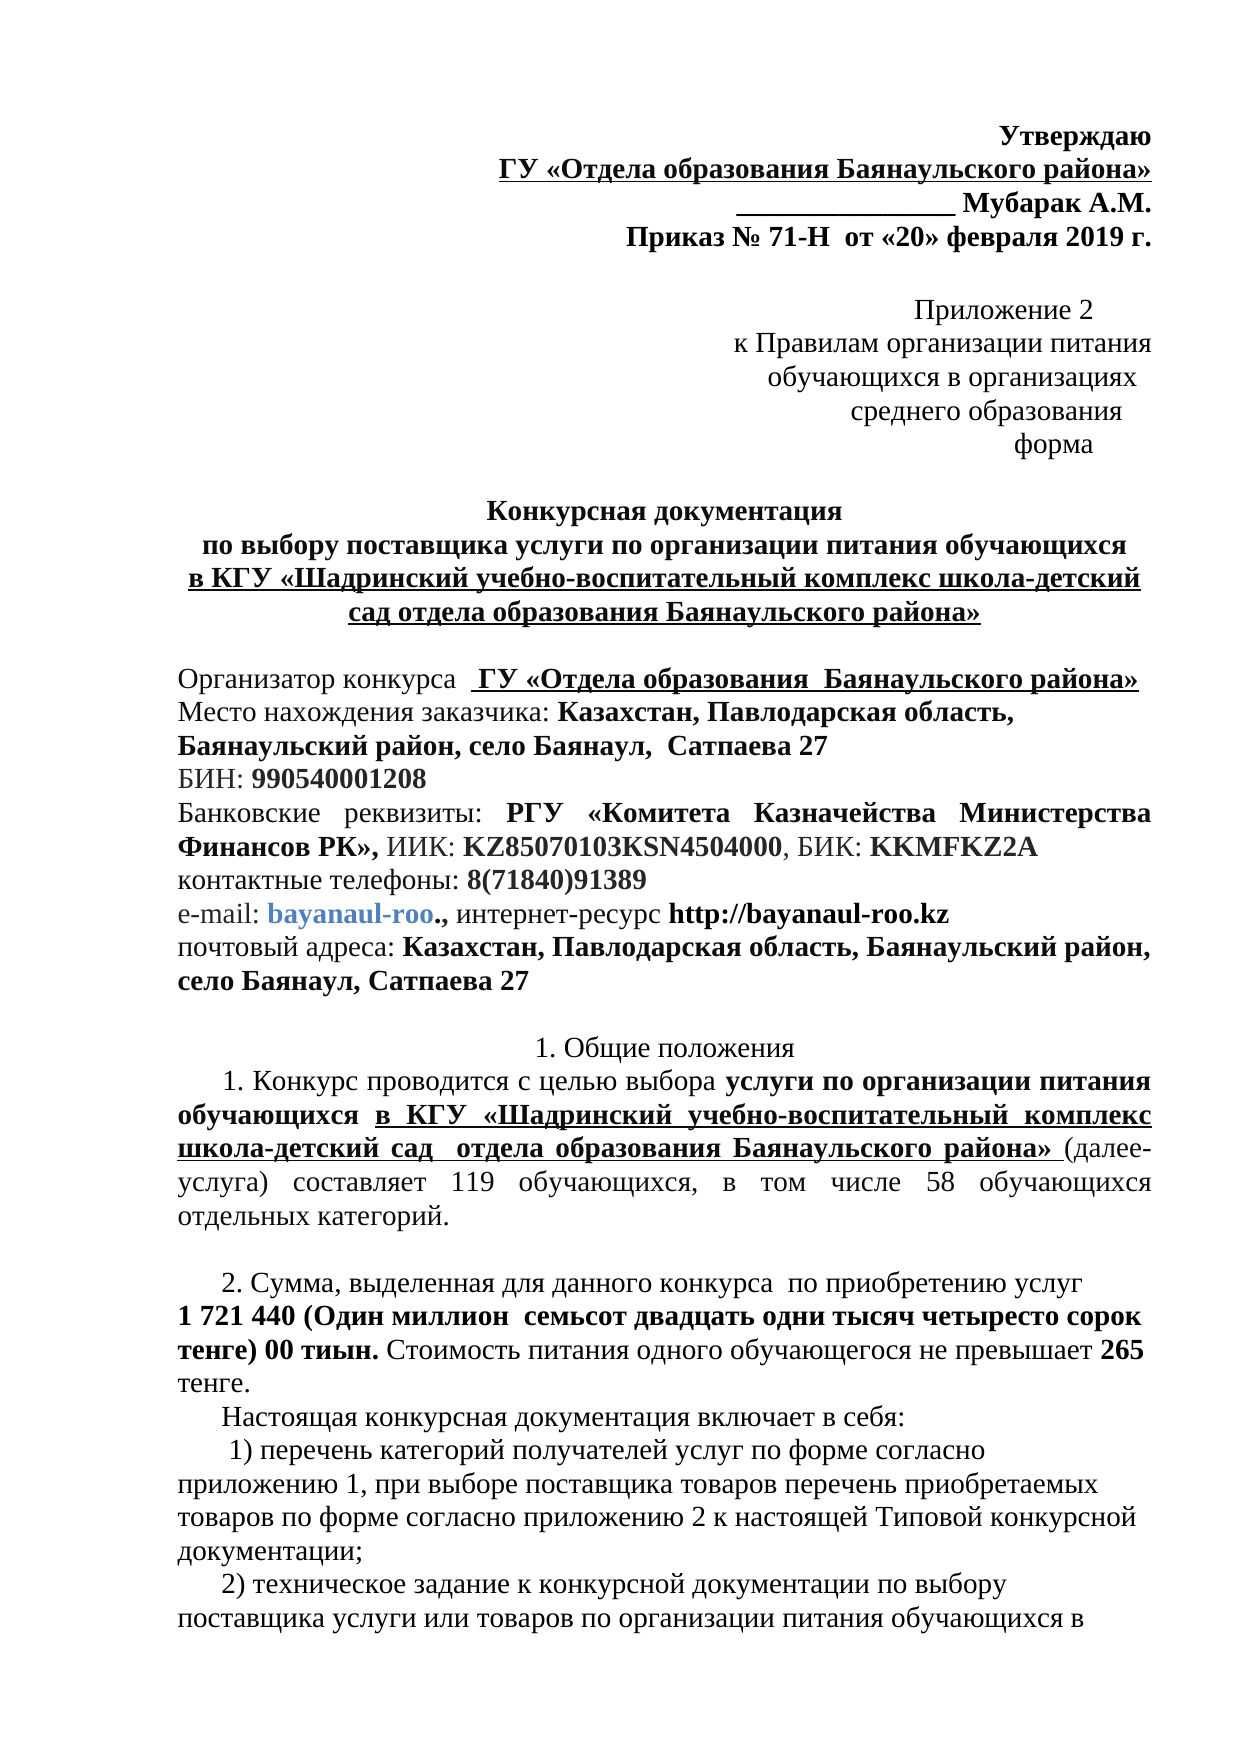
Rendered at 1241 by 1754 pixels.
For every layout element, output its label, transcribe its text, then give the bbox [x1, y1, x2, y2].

text Приложение 2 к Правилам организации питания обучающихся в организациях среднего образования [177, 292, 1152, 426]
text e-mail: bayanaul-roo., интернет-ресурс http://bayanaul-roo.kz [177, 896, 1152, 929]
text Место нахождения заказчика: Казахстан, Павлодарская область, Баянаульский район, село Баянаул, Сатпаева 27 [177, 694, 1152, 762]
text Организатор конкурса ГУ «Отдела образования Баянаульского района» [177, 661, 1152, 694]
text 1. Конкурс проводится с целью выбора услуги по организации питания обучающихся в КГУ «Шадринский учебно-воспитательный комплекс школа-детский сад отдела образования Баянаульского района» (далее- услуга) составляет 119 обучающихся, в том числе 58 обучающихся отдельных категорий. [177, 1063, 1152, 1231]
text ГУ «Отдела образования Баянаульского района» [177, 152, 1152, 185]
text Утверждаю [177, 118, 1152, 152]
text контактные телефоны: 8(71840)91389 [177, 862, 1152, 896]
text Приказ № 71-Н от «20» февраля 2019 г. [177, 219, 1152, 252]
text 1. Общие положения [177, 1030, 1152, 1063]
text в КГУ «Шадринский учебно-воспитательный комплекс школа-детский сад отдела образования Баянаульского района» [177, 560, 1152, 627]
text БИН: 990540001208 [177, 762, 1152, 795]
text почтовый адреса: Казахстан, Павлодарская область, Баянаульский район, село Баянаул, Сатпаева 27 [177, 929, 1152, 996]
text форма [177, 426, 1152, 460]
text Конкурсная документация по выбору поставщика услуги по организации питания обучающихся [177, 493, 1152, 560]
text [177, 1231, 1152, 1634]
text _______________ Мубарак А.М. [177, 185, 1152, 219]
text Банковские реквизиты: РГУ «Комитета Казначейства Министерства Финансов РК», ИИК: KZ85070103КSN4504000, БИК: KKMFKZ2A [177, 795, 1152, 862]
